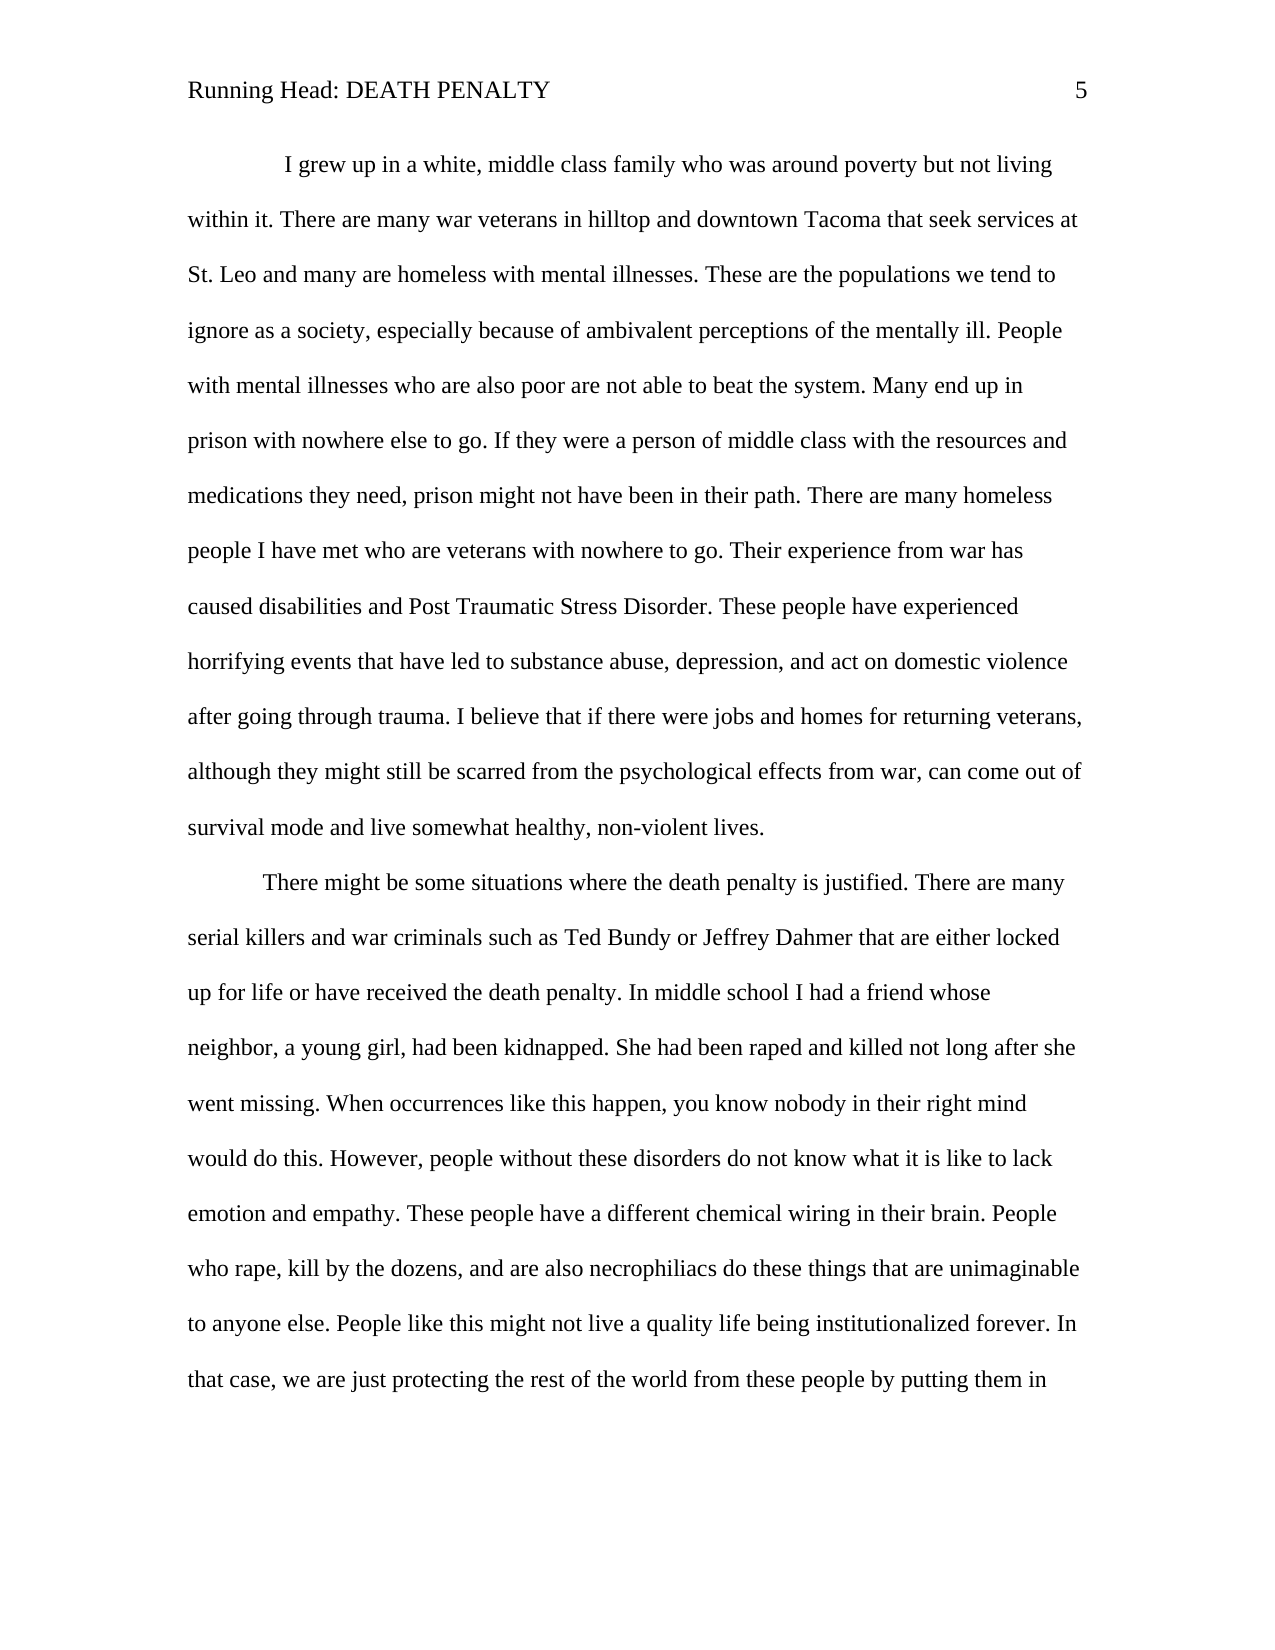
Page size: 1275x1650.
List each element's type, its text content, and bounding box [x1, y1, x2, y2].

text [187, 868, 1085, 1392]
text I grew up in a white, middle class family who was around poverty but not living within it. There are many war veterans in hilltop and downtown Tacoma that seek services at St. Leo and many are homeless with mental illnesses. These are the populations we tend to ignore as a society, especially because of ambivalent perceptions of the mentally ill. People with mental illnesses who are also poor are not able to beat the system. Many end up in prison with nowhere else to go. If they were a person of middle class with the resources and medications they need, prison might not have been in their path. There are many homeless people I have met who are veterans with nowhere to go. Their experience from war has caused disabilities and Post Traumatic Stress Disorder. These people have experienced horrifying events that have led to substance abuse, depression, and act on domestic violence after going through trauma. I believe that if there were jobs and homes for returning veterans, although they might still be scarred from the psychological effects from war, can come out of survival mode and live somewhat healthy, non-violent lives. [187, 150, 1085, 840]
